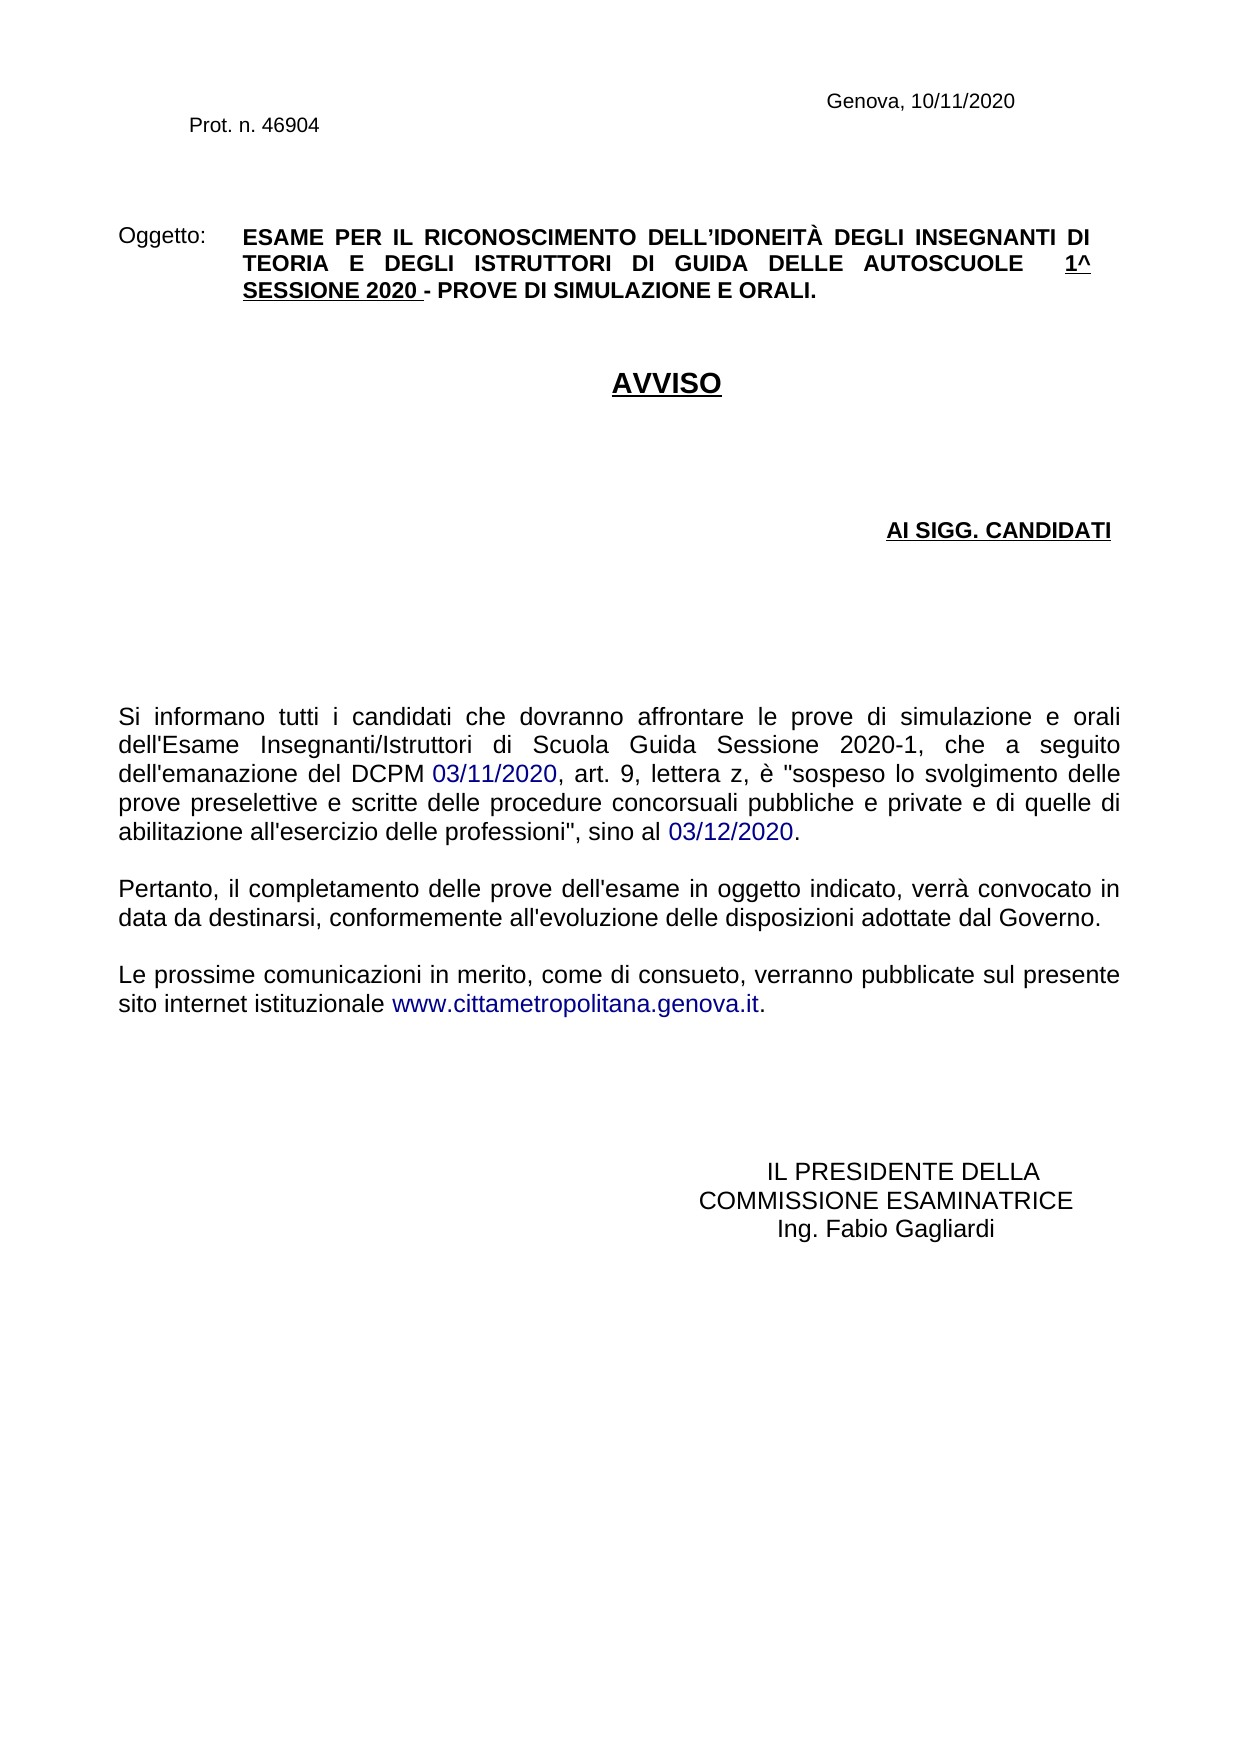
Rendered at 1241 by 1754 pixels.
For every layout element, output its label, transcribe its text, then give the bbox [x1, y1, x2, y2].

table_header ESAME PER IL RICONOSCIMENTO DELL’IDONEITÀ DEGLI INSEGNANTI DI TEORIA E DEGLI ISTRUTTORI DI GUIDA DELLE AUTOSCUOLE 1^ SESSIONE 2020 - PROVE DI SIMULAZIONE E ORALI. AVVISO [219, 222, 1102, 464]
text Si informano tutti i candidati che dovranno affrontare le prove di simulazione e orali dell'Esame Insegnanti/Istruttori di Scuola Guida Sessione 2020-1, che a seguito dell'emanazione del DCPM 03/11/2020, art. 9, lettera z, è "sospeso lo svolgimento delle prove preselettive e scritte delle procedure concorsuali pubbliche e private e di quelle di abilitazione all'esercizio delle professioni", sino al 03/12/2020. [118, 702, 1122, 845]
text IL PRESIDENTE DELLA COMMISSIONE ESAMINATRICE [650, 1133, 1122, 1214]
table_header Oggetto: [118, 222, 219, 464]
text Ing. Fabio Gagliardi [650, 1214, 1122, 1243]
text Pertanto, il completamento delle prove dell'esame in oggetto indicato, verrà convocato in data da destinarsi, conformemente all'evoluzione delle disposizioni adottate dal Governo. [118, 874, 1122, 932]
text Le prossime comunicazioni in merito, come di consueto, verranno pubblicate sul presente sito internet istituzionale www.cittametropolitana.genova.it. [118, 960, 1122, 1018]
text AI SIGG. CANDIDATI [856, 517, 1122, 544]
text Genova, 10/11/2020 Prot. n. 46904 [118, 89, 1122, 137]
